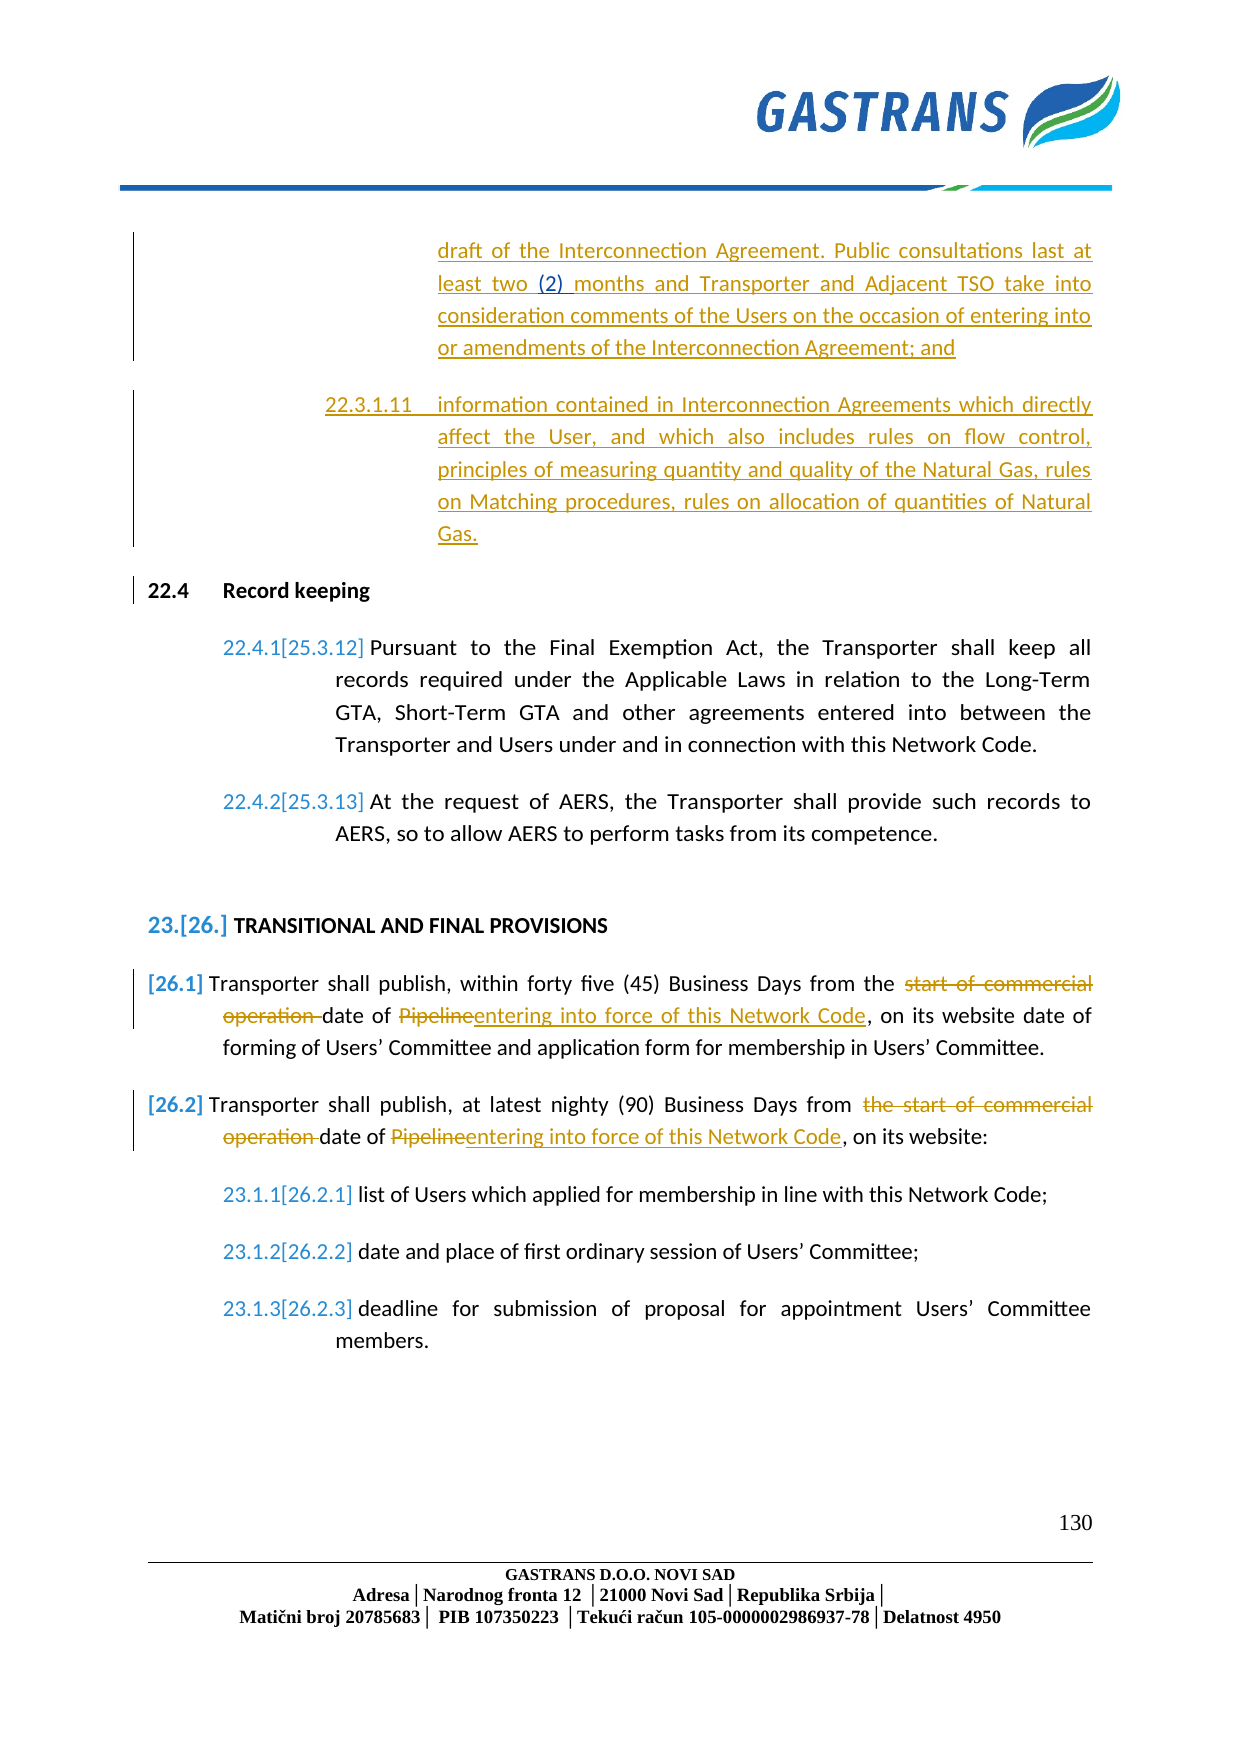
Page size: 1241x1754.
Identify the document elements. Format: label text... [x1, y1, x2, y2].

subtitle Record keeping [148, 576, 1093, 604]
subtitle Transporter shall publish, within forty five (45) Business Days from the date of , on its website date of forming of Users’ Committee and application form for membership in Users’ Committee. [148, 969, 1093, 1061]
subtitle TRANSITIONAL AND FINAL PROVISIONS [148, 909, 1093, 939]
picture [911, 248, 917, 257]
subtitle Pursuant to the Final Exemption Act, the Transporter shall keep all records required under the Applicable Laws in relation to the Long-Term GTA, Short-Term GTA and other agreements entered into between the Transporter and Users under and in connection with this Network Code. [223, 633, 1093, 758]
picture [861, 248, 866, 257]
subtitle Transporter shall publish, at latest nighty (90) Business Days from date of , on its website: [148, 1090, 1093, 1151]
picture [993, 248, 999, 257]
picture [981, 249, 986, 258]
subtitle deadline for submission of proposal for appointment Users’ Committee members. [223, 1294, 1093, 1354]
picture [780, 248, 785, 258]
picture [20, 0, 1208, 258]
subtitle list of Users which applied for membership in line with this Network Code; [223, 1180, 1093, 1208]
subtitle At the request of AERS, the Transporter shall provide such records to AERS, so to allow AERS to perform tasks from its competence. [223, 787, 1093, 847]
picture [686, 248, 692, 257]
subtitle date and place of first ordinary session of Users’ Committee; [223, 1237, 1093, 1265]
